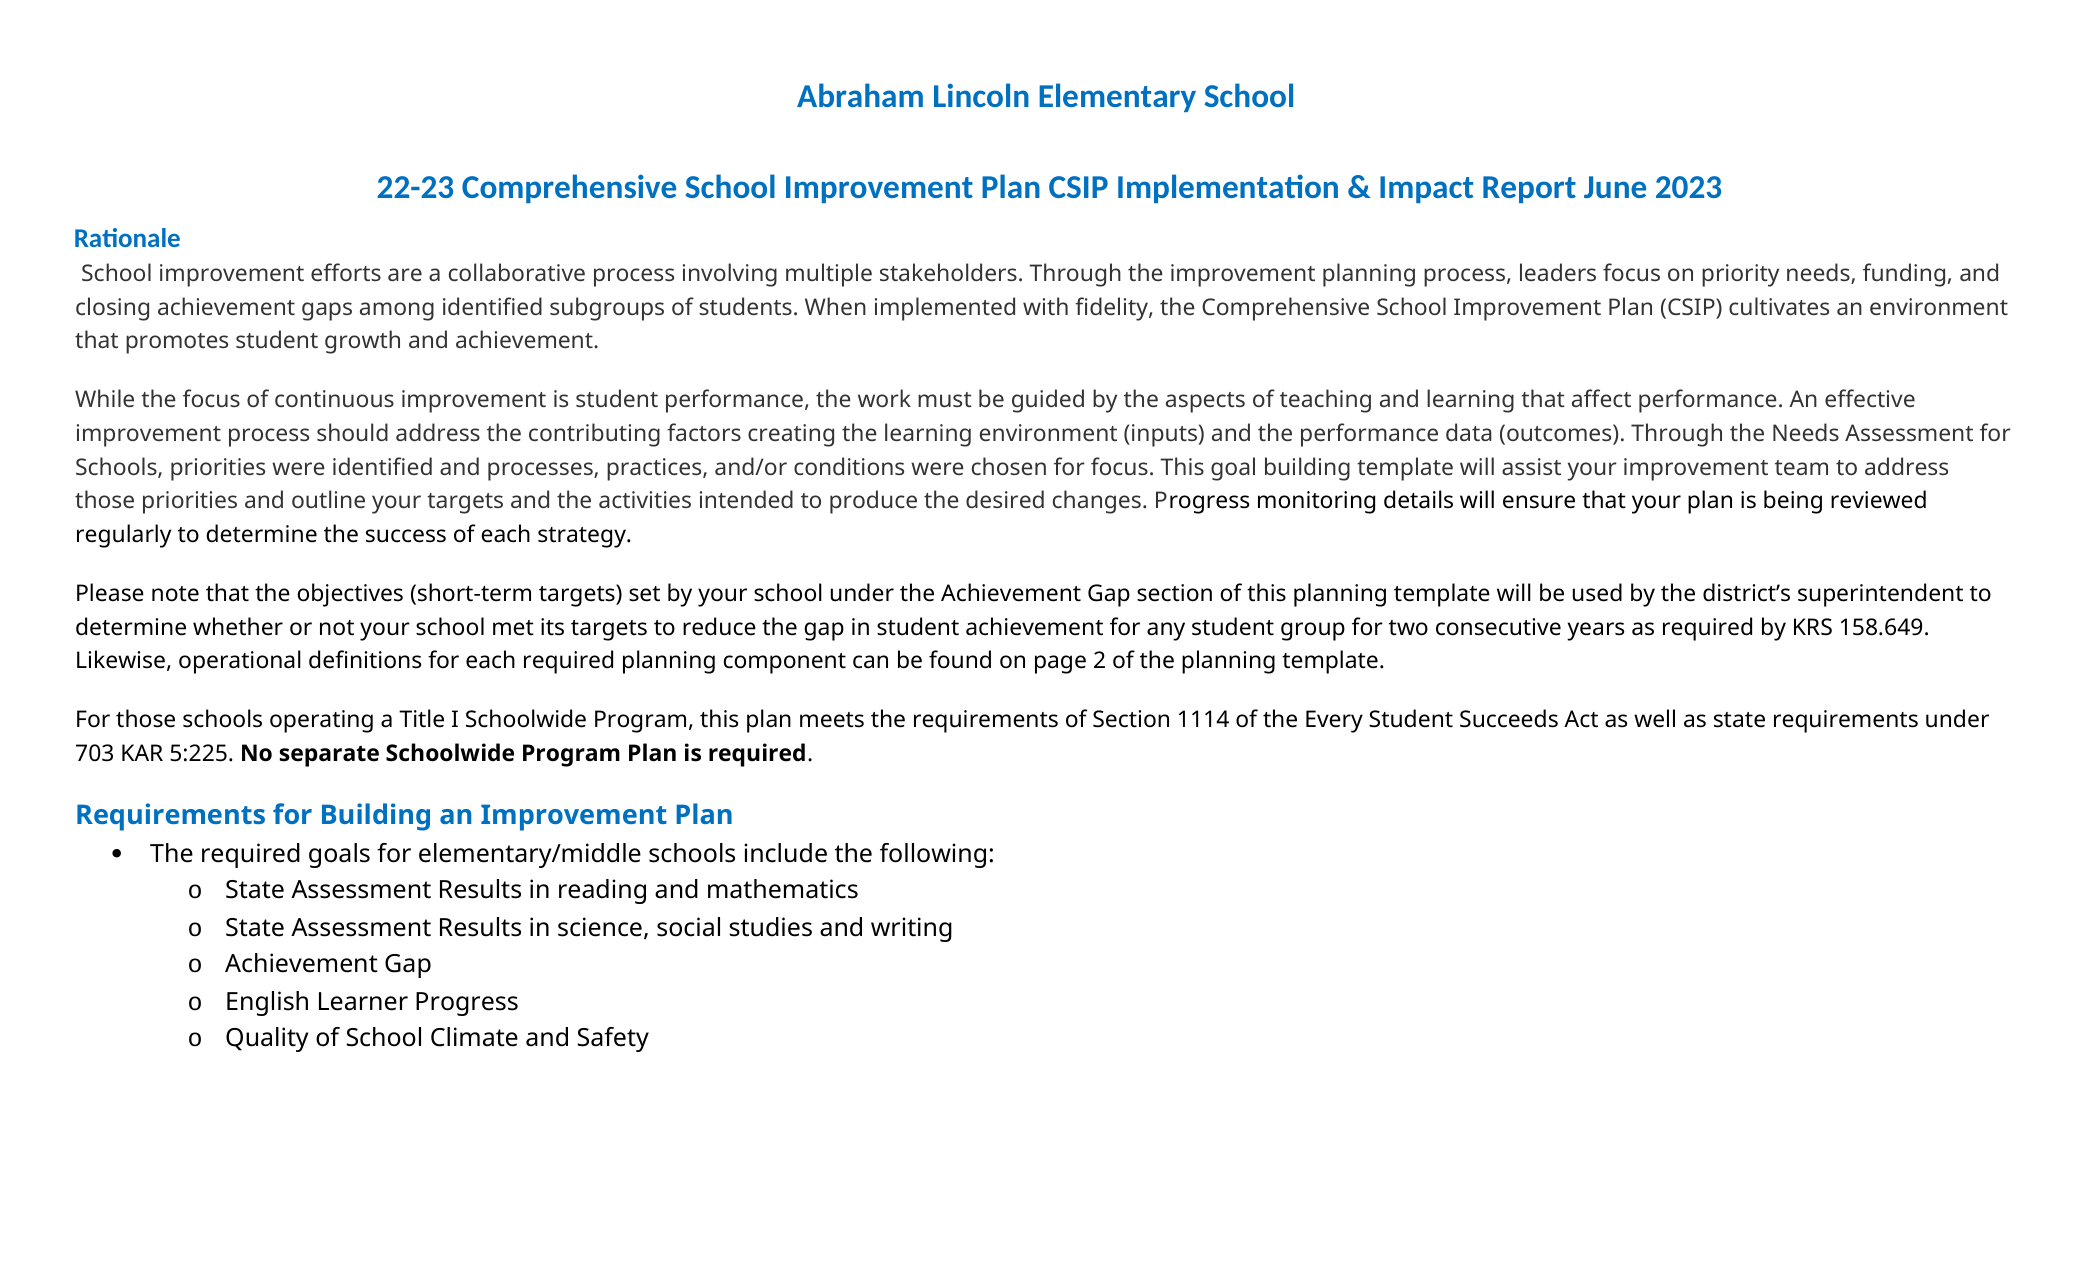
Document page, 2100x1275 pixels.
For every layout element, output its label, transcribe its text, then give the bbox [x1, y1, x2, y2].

list Quality of School Climate and Safety [187, 1020, 2013, 1054]
list The required goals for elementary/middle schools include the following: [112, 835, 2013, 869]
text Please note that the objectives (short-term targets) set by your school under the Achievement Gap section of this planning template will be used by the district’s superintendent to determine whether or not your school met its targets to reduce the gap in student achievement for any student group for two consecutive years as required by KRS 158.649. Likewise, operational definitions for each required planning component can be found on page 2 of the planning template. [75, 577, 2013, 676]
text Abraham Lincoln Elementary School [87, 75, 2006, 116]
subtitle Requirements for Building an Improvement Plan [75, 796, 2013, 832]
list Achievement Gap [187, 946, 2013, 980]
text 22-23 Comprehensive School Improvement Plan CSIP Implementation & Impact Report June 2023 [87, 166, 2013, 206]
list State Assessment Results in reading and mathematics [187, 872, 2013, 906]
list State Assessment Results in science, social studies and writing [187, 909, 2013, 943]
text ​ School improvement efforts are a collaborative process involving multiple stakeholders. Through the improvement planning process, leaders focus on priority needs, funding, and closing achievement gaps among identified subgroups of students. When implemented with fidelity, the Comprehensive School Improvement Plan (CSIP) cultivates an environment that promotes student growth and achievement. [75, 257, 2013, 356]
text While the focus of continuous improvement is student performance, the work must be guided by the aspects of teaching and learning that affect performance. An effective improvement process should address the contributing factors creating the learning environment (inputs) and the performance data (outcomes). Through the Needs Assessment for Schools, priorities were identified and processes, practices, and/or conditions were chosen for focus. This goal building template will assist your improvement team to address those priorities and outline your targets and the activities intended to produce the desired changes. Progress monitoring details will ensure that your plan is being reviewed regularly to determine the success of each strategy. [75, 383, 2013, 549]
subtitle Rationale [73, 221, 2013, 254]
list English Learner Progress [187, 983, 2013, 1017]
text For those schools operating a Title I Schoolwide Program, this plan meets the requirements of Section 1114 of the Every Student Succeeds Act as well as state requirements under 703 KAR 5:225. No separate Schoolwide Program Plan is required. [75, 703, 2013, 768]
